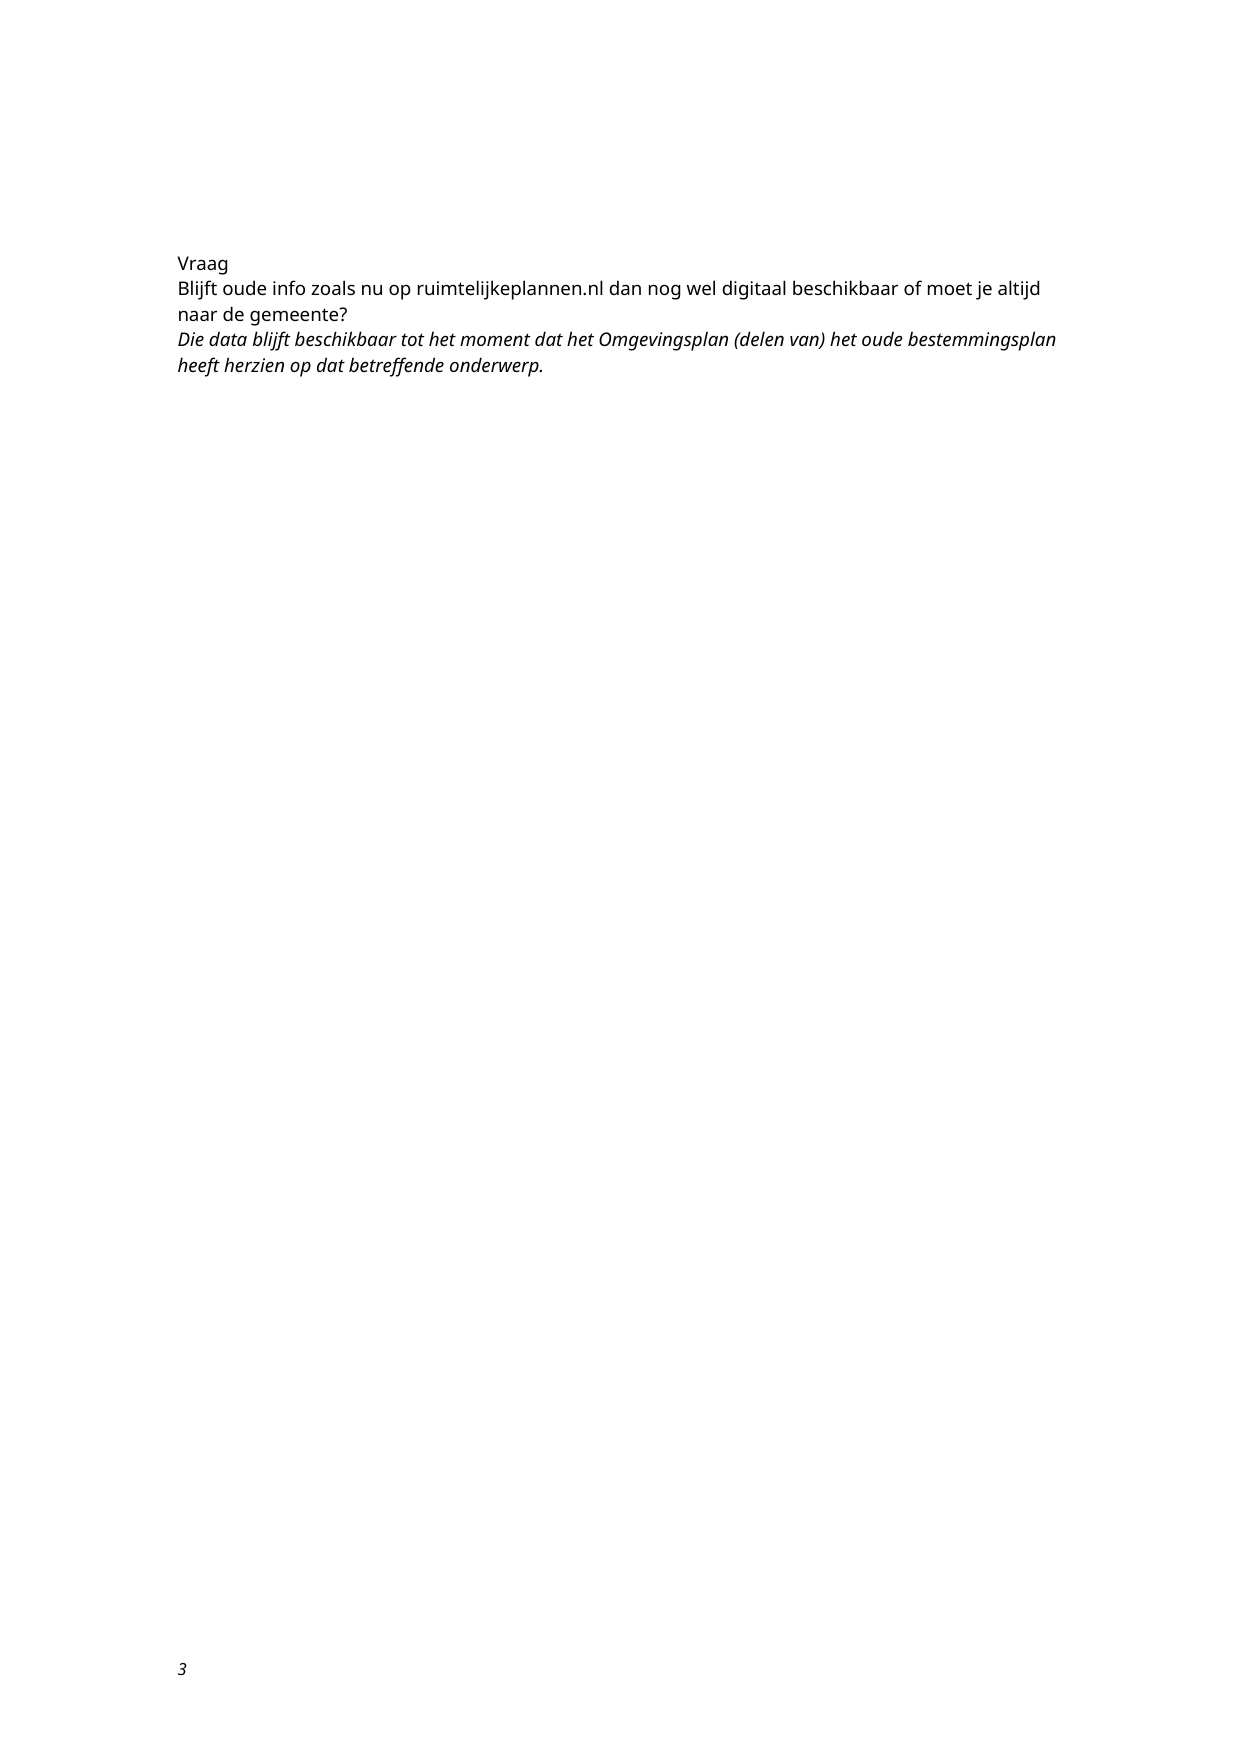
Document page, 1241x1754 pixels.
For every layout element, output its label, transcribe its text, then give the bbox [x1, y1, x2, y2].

text Vraag [177, 250, 1063, 276]
text Blijft oude info zoals nu op ruimtelijkeplannen.nl dan nog wel digitaal beschikbaar of moet je altijd naar de gemeente? [177, 276, 1063, 327]
text Die data blijft beschikbaar tot het moment dat het Omgevingsplan (delen van) het oude bestemmingsplan heeft herzien op dat betreffende onderwerp. [177, 327, 1063, 378]
